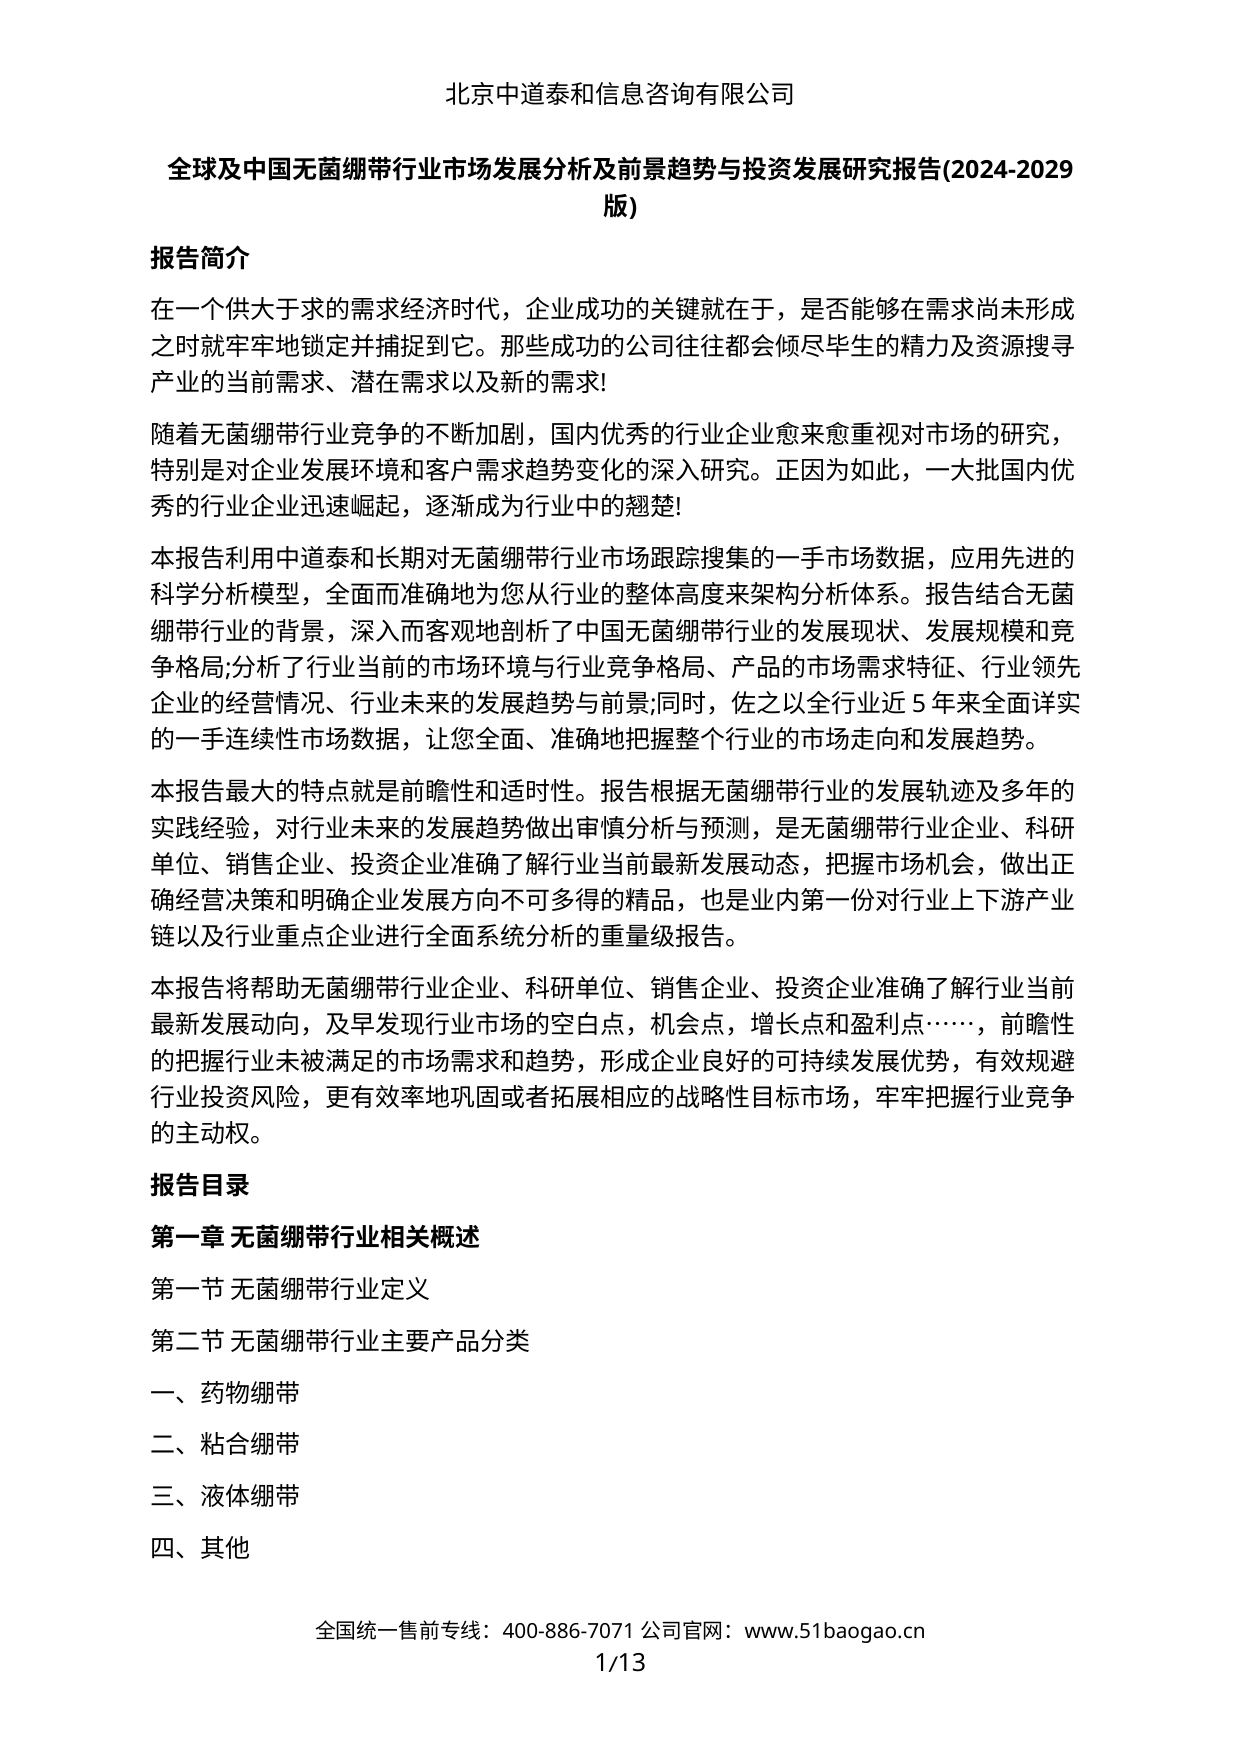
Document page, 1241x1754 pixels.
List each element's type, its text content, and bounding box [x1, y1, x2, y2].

text 第一章 无菌绷带行业相关概述 [150, 1217, 1090, 1254]
text 第二节 无菌绷带行业主要产品分类 [150, 1321, 1090, 1357]
text 本报告将帮助无菌绷带行业企业、科研单位、销售企业、投资企业准确了解行业当前最新发展动向，及早发现行业市场的空白点，机会点，增长点和盈利点……，前瞻性的把握行业未被满足的市场需求和趋势，形成企业良好的可持续发展优势，有效规避行业投资风险，更有效率地巩固或者拓展相应的战略性目标市场，牢牢把握行业竞争的主动权。 [150, 969, 1090, 1150]
text 随着无菌绷带行业竞争的不断加剧，国内优秀的行业企业愈来愈重视对市场的研究，特别是对企业发展环境和客户需求趋势变化的深入研究。正因为如此，一大批国内优秀的行业企业迅速崛起，逐渐成为行业中的翘楚! [150, 414, 1090, 523]
text 第一节 无菌绷带行业定义 [150, 1269, 1090, 1306]
text 在一个供大于求的需求经济时代，企业成功的关键就在于，是否能够在需求尚未形成之时就牢牢地锁定并捕捉到它。那些成功的公司往往都会倾尽毕生的精力及资源搜寻产业的当前需求、潜在需求以及新的需求! [150, 290, 1090, 399]
text 报告目录 [150, 1166, 1090, 1202]
text 本报告最大的特点就是前瞻性和适时性。报告根据无菌绷带行业的发展轨迹及多年的实践经验，对行业未来的发展趋势做出审慎分析与预测，是无菌绷带行业企业、科研单位、销售企业、投资企业准确了解行业当前最新发展动态，把握市场机会，做出正确经营决策和明确企业发展方向不可多得的精品，也是业内第一份对行业上下游产业链以及行业重点企业进行全面系统分析的重量级报告。 [150, 772, 1090, 953]
text 三、液体绷带 [150, 1477, 1090, 1513]
text 报告简介 [150, 238, 1090, 274]
text 一、药物绷带 [150, 1373, 1090, 1409]
text 四、其他 [150, 1529, 1090, 1565]
text 本报告利用中道泰和长期对无菌绷带行业市场跟踪搜集的一手市场数据，应用先进的科学分析模型，全面而准确地为您从行业的整体高度来架构分析体系。报告结合无菌绷带行业的背景，深入而客观地剖析了中国无菌绷带行业的发展现状、发展规模和竞争格局;分析了行业当前的市场环境与行业竞争格局、产品的市场需求特征、行业领先企业的经营情况、行业未来的发展趋势与前景;同时，佐之以全行业近5年来全面详实的一手连续性市场数据，让您全面、准确地把握整个行业的市场走向和发展趋势。 [150, 539, 1090, 756]
text 二、粘合绷带 [150, 1425, 1090, 1461]
text 全球及中国无菌绷带行业市场发展分析及前景趋势与投资发展研究报告(2024-2029版) [150, 150, 1090, 222]
